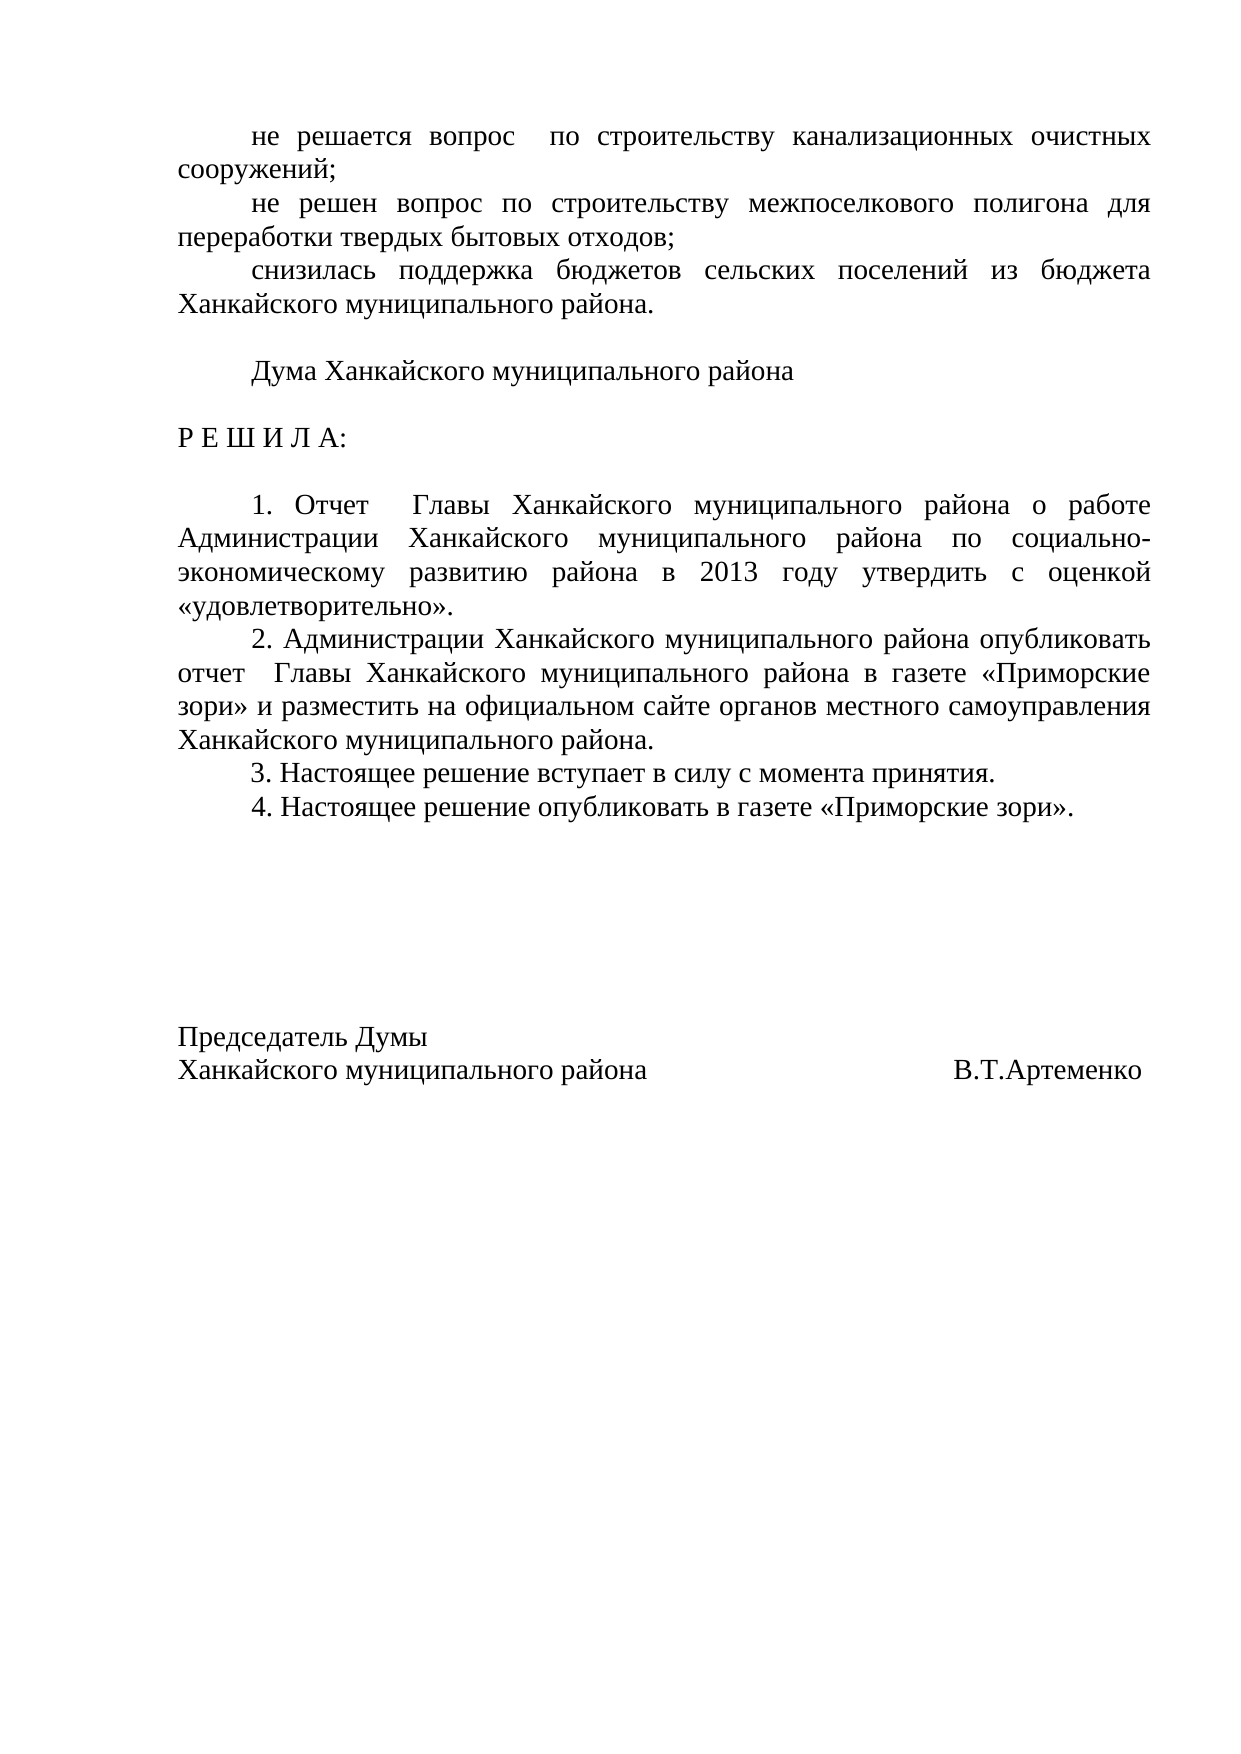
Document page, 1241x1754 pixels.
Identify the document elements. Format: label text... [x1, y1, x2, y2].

text 1. Отчет Главы Ханкайского муниципального района о работе Администрации Ханкайского муниципального района по социально-экономическому развитию района в 2013 году утвердить с оценкой «удовлетворительно». [177, 487, 1152, 621]
text Председатель Думы [177, 1019, 1152, 1052]
text Ханкайского муниципального района В.Т.Артеменко [177, 1052, 1152, 1086]
text 4. Настоящее решение опубликовать в газете «Приморские зори». [177, 789, 1152, 822]
text 2. Администрации Ханкайского муниципального района опубликовать отчет Главы Ханкайского муниципального района в газете «Приморские зори» и разместить на официальном сайте органов местного самоуправления Ханкайского муниципального района. [177, 621, 1152, 755]
text не решен вопрос по строительству межпоселкового полигона для переработки твердых бытовых отходов; [177, 185, 1152, 252]
text Р Е Ш И Л А: [177, 420, 1152, 453]
text 3. Настоящее решение вступает в силу с момента принятия. [177, 755, 1152, 789]
text не решается вопрос по строительству канализационных очистных сооружений; [177, 118, 1152, 185]
text снизилась поддержка бюджетов сельских поселений из бюджета Ханкайского муниципального района. [177, 252, 1152, 319]
text Дума Ханкайского муниципального района [177, 353, 1152, 386]
